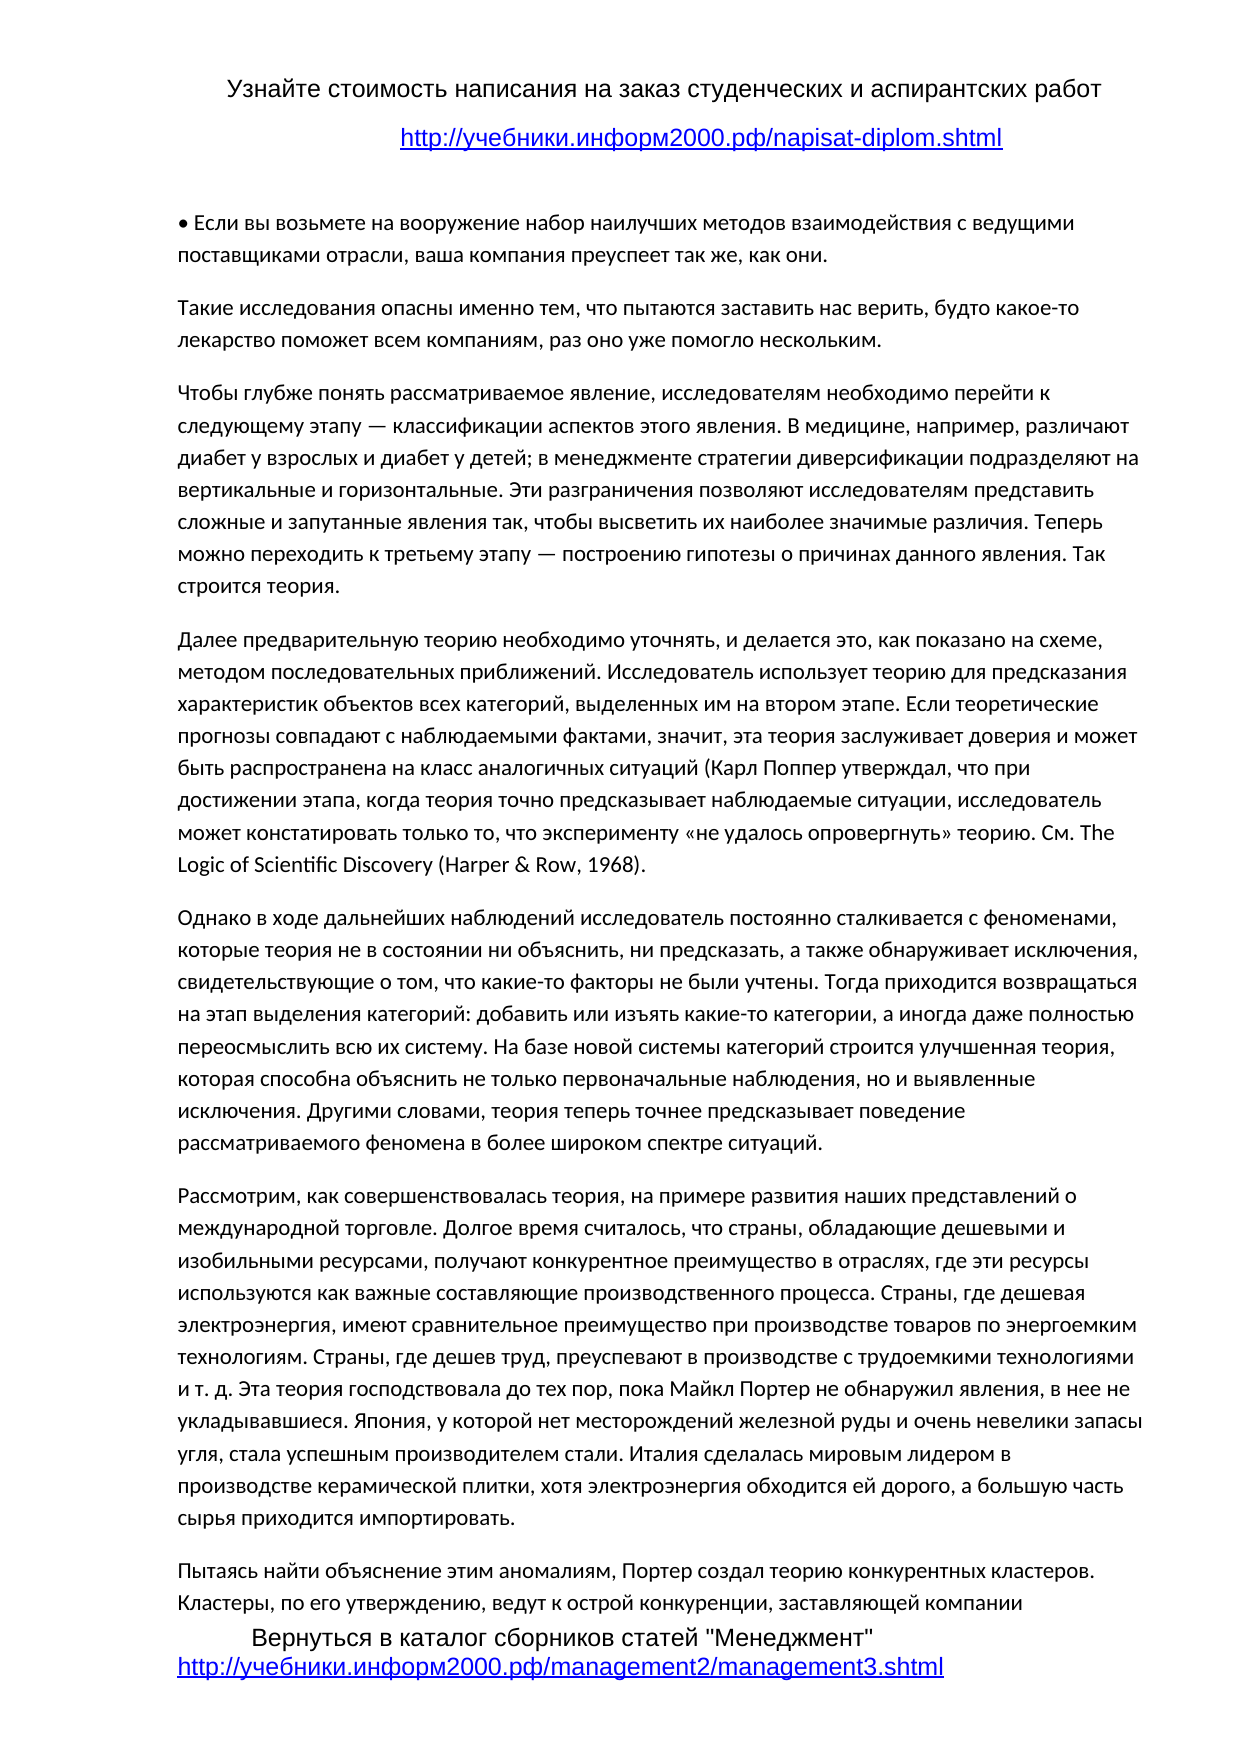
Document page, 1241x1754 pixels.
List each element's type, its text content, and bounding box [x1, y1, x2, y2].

text Рассмотрим, как совершенствовалась теория, на примере развития наших представлений о международной торговле. Долгое время считалось, что страны, обладающие дешевыми и изобильными ресурсами, получают конкурентное преимущество в отраслях, где эти ресурсы используются как важные составляющие производственного процесса. Страны, где дешевая электроэнергия, имеют сравнительное преимущество при производстве товаров по энергоемким технологиям. Страны, где дешев труд, преуспевают в производстве с трудоемкими технологиями и т. д. Эта теория господствовала до тех пор, пока Майкл Портер не обнаружил явления, в нее не укладывавшиеся. Япония, у которой нет месторождений железной руды и очень невелики запасы угля, стала успешным производителем стали. Италия сделалась мировым лидером в производстве керамической плитки, хотя электроэнергия обходится ей дорого, а большую часть сырья приходится импортировать. [177, 1181, 1152, 1531]
text Такие исследования опасны именно тем, что пытаются заставить нас верить, будто какое-то лекарство поможет всем компаниям, раз оно уже помогло нескольким. [177, 293, 1152, 353]
text Далее предварительную теорию необходимо уточнять, и делается это, как показано на схеме, методом последовательных приближений. Исследователь использует теорию для предсказания характеристик объектов всех категорий, выделенных им на втором этапе. Если теоретические прогнозы совпадают с наблюдаемыми фактами, значит, эта теория заслуживает доверия и может быть распространена на класс аналогичных ситуаций (Карл Поппер утверждал, что при достижении этапа, когда теория точно предсказывает наблюдаемые ситуации, исследователь может констатировать только то, что эксперименту «не удалось опровергнуть» теорию. См. The Logic of Scientific Discovery (Harper & Row, 1968). [177, 625, 1152, 878]
text Однако в ходе дальнейших наблюдений исследователь постоянно сталкивается с феноменами, которые теория не в состоянии ни объяснить, ни предсказать, а также обнаруживает исключения, свидетельствующие о том, что какие-то факторы не были учтены. Тогда приходится возвращаться на этап выделения категорий: добавить или изъять какие-то категории, а иногда даже полностью переосмыслить всю их систему. На базе новой системы категорий строится улучшенная теория, которая способна объяснить не только первоначальные наблюдения, но и выявленные исключения. Другими словами, теория теперь точнее предсказывает поведение рассматриваемого феномена в более широком спектре ситуаций. [177, 903, 1152, 1156]
text Чтобы глубже понять рассматриваемое явление, исследователям необходимо перейти к следующему этапу — классификации аспектов этого явления. В медицине, например, различают диабет у взрослых и диабет у детей; в менеджменте стратегии диверсификации подразделяют на вертикальные и горизонтальные. Эти разграничения позволяют исследователям представить сложные и запутанные явления так, чтобы высветить их наиболее значимые различия. Теперь можно переходить к третьему этапу — построению гипотезы о причинах данного явления. Так строится теория. [177, 378, 1152, 600]
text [177, 1556, 1152, 1616]
text • Если вы возьмете на вооружение набор наилучших методов взаимодействия с ведущими поставщиками отрасли, ваша компания преуспеет так же, как они. [177, 208, 1152, 268]
